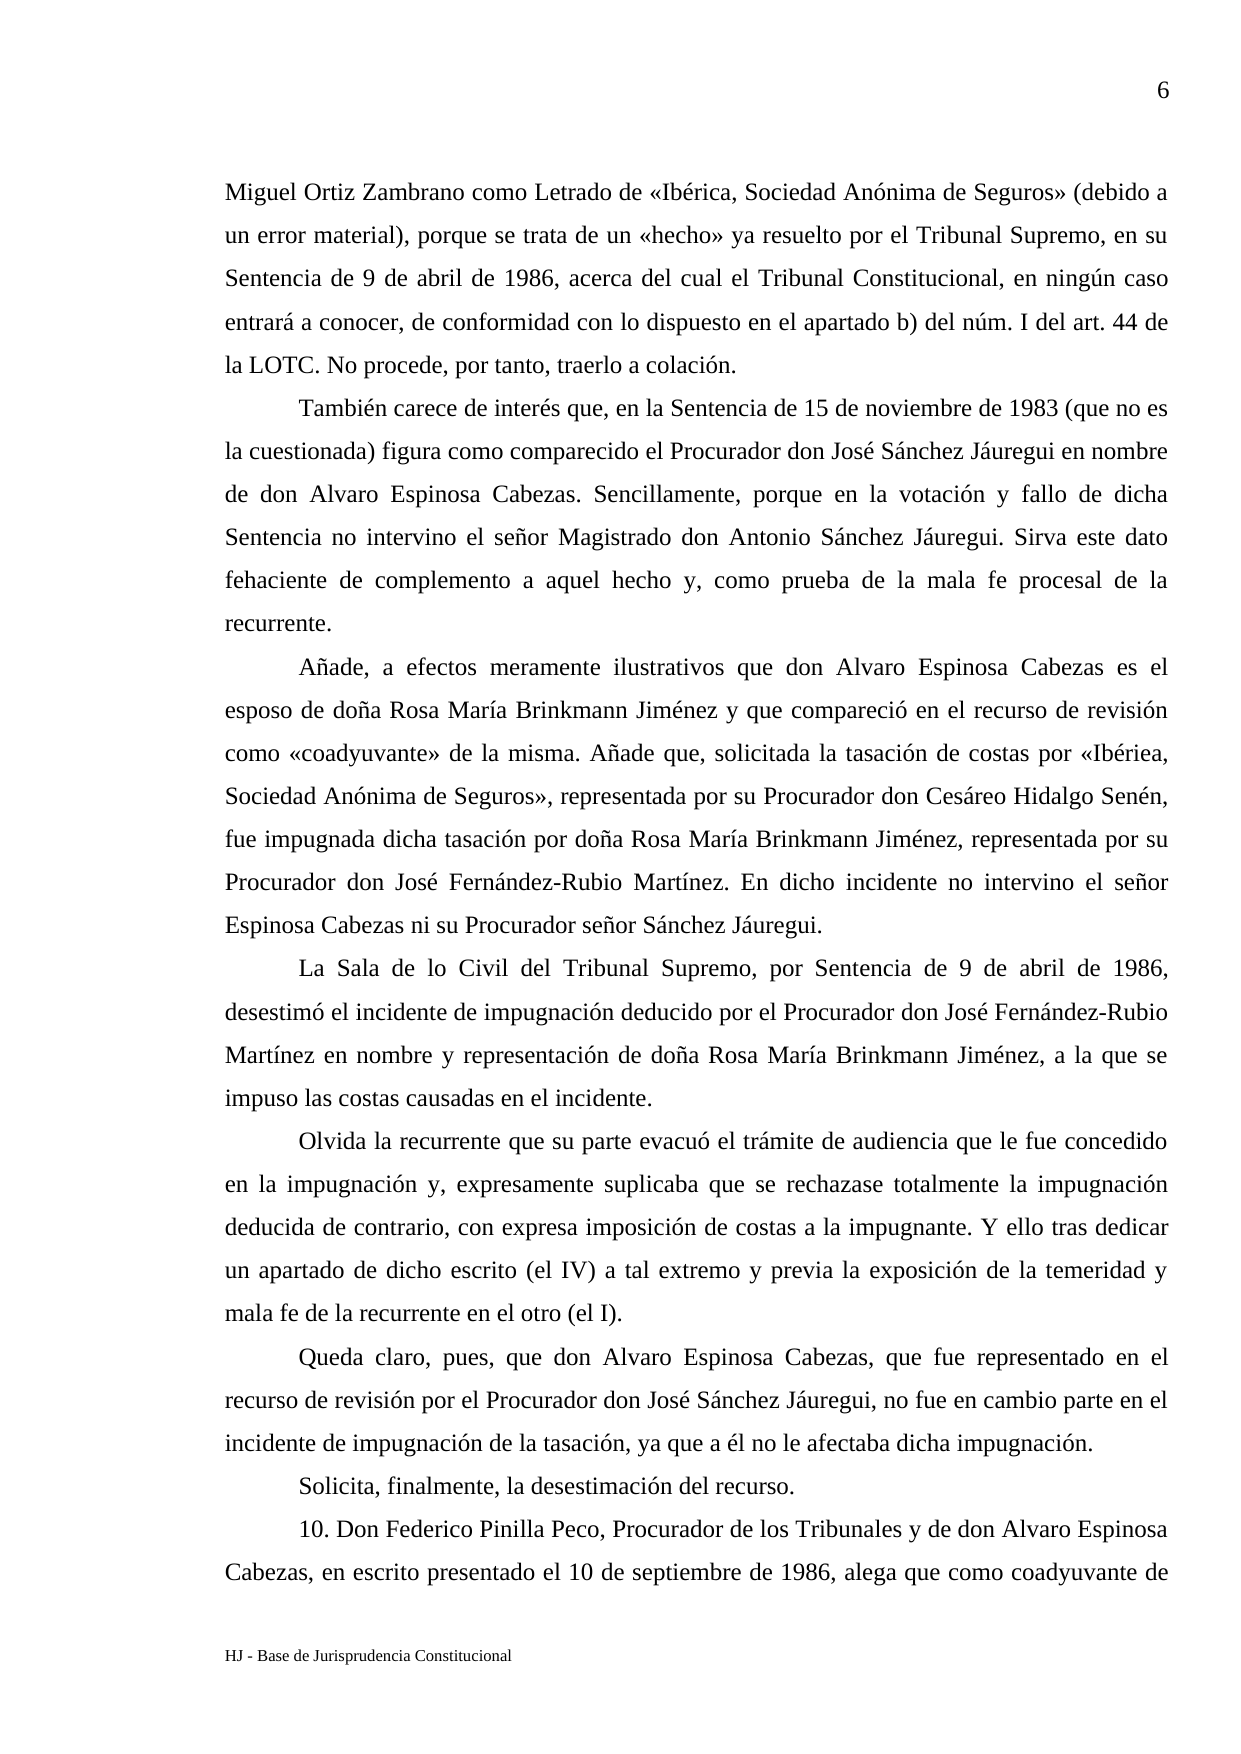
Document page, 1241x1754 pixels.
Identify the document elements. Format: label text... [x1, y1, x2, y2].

text Solicita, finalmente, la desestimación del recurso. [224, 1471, 1169, 1500]
text Añade, a efectos meramente ilustrativos que don Alvaro Espinosa Cabezas es el esposo de doña Rosa María Brinkmann Jiménez y que compareció en el recurso de revisión como «coadyuvante» de la misma. Añade que, solicitada la tasación de costas por «Ibériea, Sociedad Anónima de Seguros», representada por su Procurador don Cesáreo Hidalgo Senén, fue impugnada dicha tasación por doña Rosa María Brinkmann Jiménez, representada por su Procurador don José Fernández-Rubio Martínez. En dicho incidente no intervino el señor Espinosa Cabezas ni su Procurador señor Sánchez Jáuregui. [224, 652, 1169, 939]
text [224, 1514, 1169, 1586]
text Olvida la recurrente que su parte evacuó el trámite de audiencia que le fue concedido en la impugnación y, expresamente suplicaba que se rechazase totalmente la impugnación deducida de contrario, con expresa imposición de costas a la impugnante. Y ello tras dedicar un apartado de dicho escrito (el IV) a tal extremo y previa la exposición de la temeridad y mala fe de la recurrente en el otro (el I). [224, 1126, 1169, 1327]
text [224, 177, 1169, 378]
text La Sala de lo Civil del Tribunal Supremo, por Sentencia de 9 de abril de 1986, desestimó el incidente de impugnación deducido por el Procurador don José Fernández-Rubio Martínez en nombre y representación de doña Rosa María Brinkmann Jiménez, a la que se impuso las costas causadas en el incidente. [224, 953, 1169, 1112]
text También carece de interés que, en la Sentencia de 15 de noviembre de 1983 (que no es la cuestionada) figura como comparecido el Procurador don José Sánchez Jáuregui en nombre de don Alvaro Espinosa Cabezas. Sencillamente, porque en la votación y fallo de dicha Sentencia no intervino el señor Magistrado don Antonio Sánchez Jáuregui. Sirva este dato fehaciente de complemento a aquel hecho y, como prueba de la mala fe procesal de la recurrente. [224, 393, 1169, 637]
text Queda claro, pues, que don Alvaro Espinosa Cabezas, que fue representado en el recurso de revisión por el Procurador don José Sánchez Jáuregui, no fue en cambio parte en el incidente de impugnación de la tasación, ya que a él no le afectaba dicha impugnación. [224, 1342, 1169, 1457]
